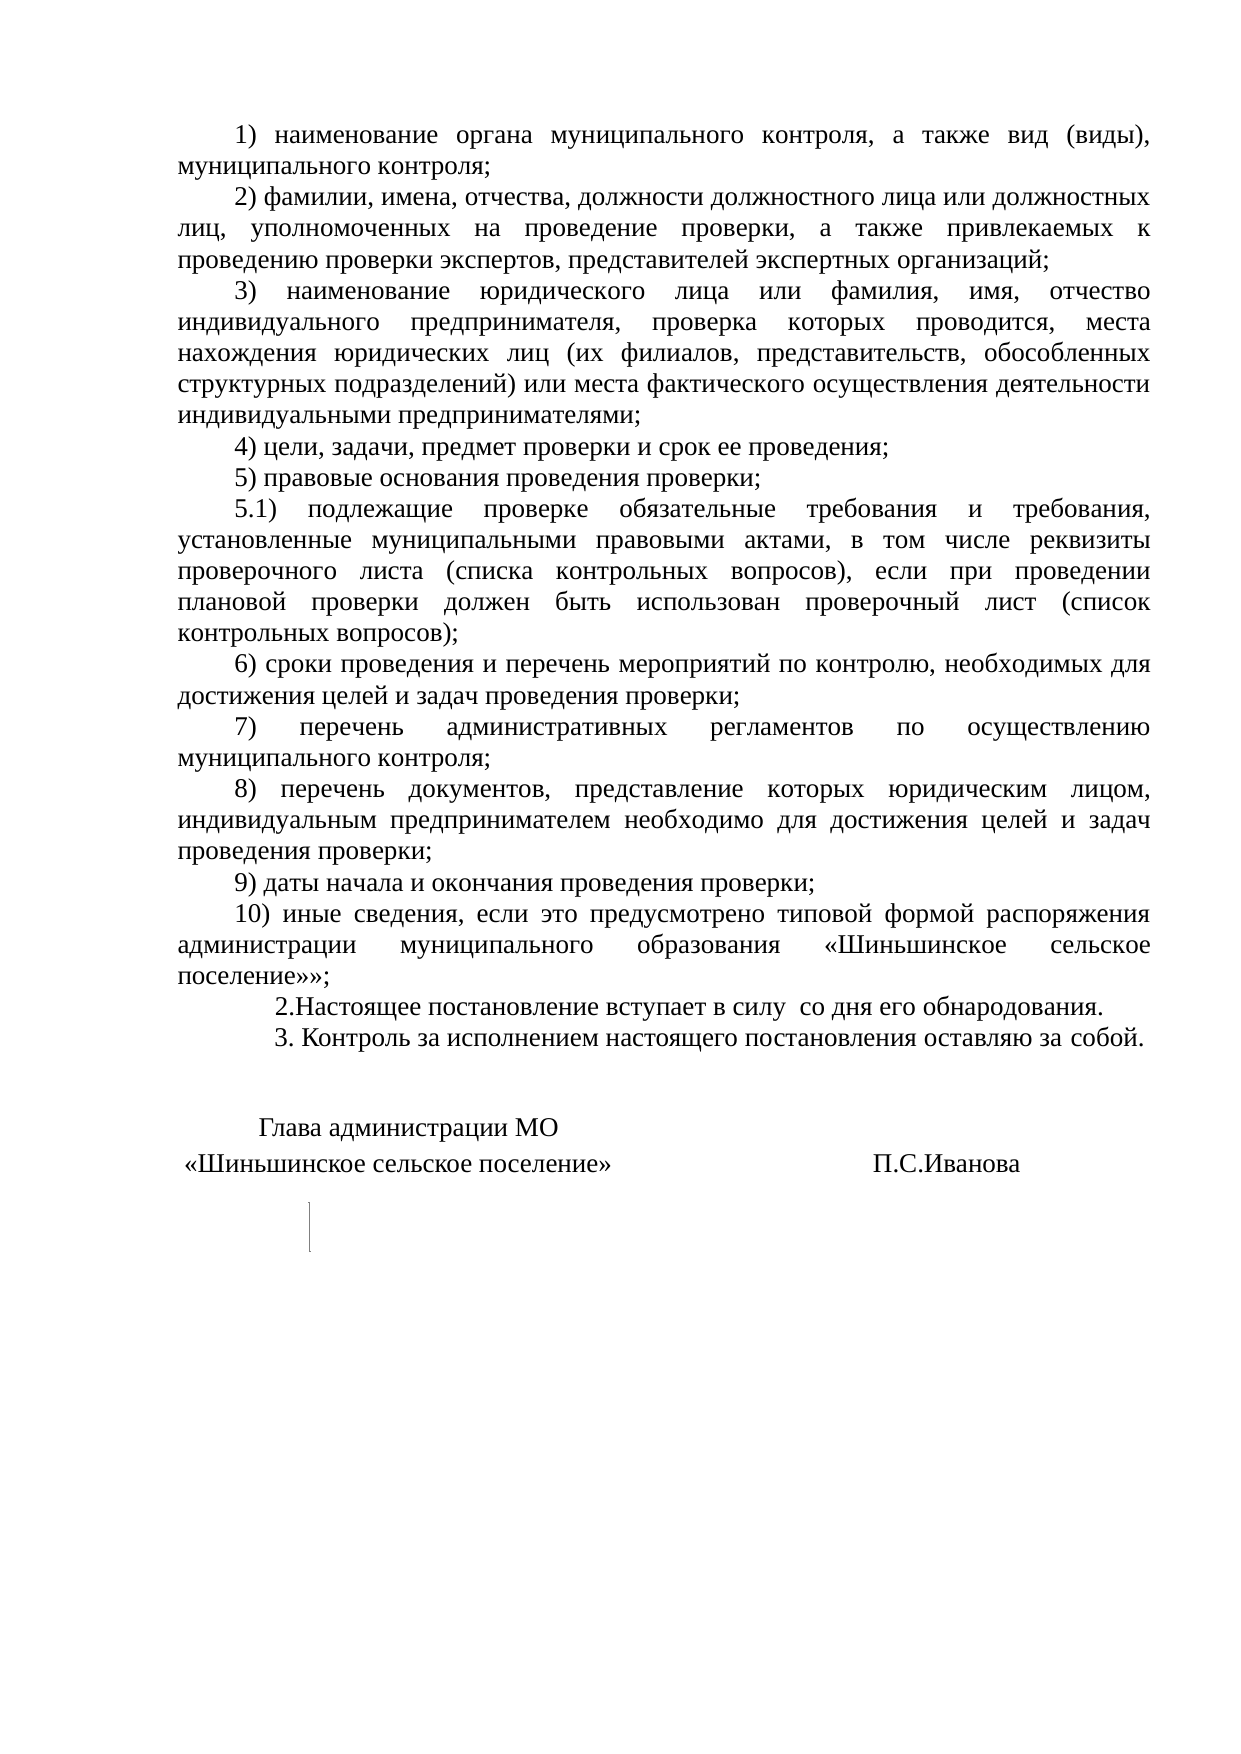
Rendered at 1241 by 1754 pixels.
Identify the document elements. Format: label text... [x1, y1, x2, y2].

text 7) перечень административных регламентов по осуществлению муниципального контроля; [177, 710, 1152, 772]
text 5.1) подлежащие проверке обязательные требования и требования, установленные муниципальными правовыми актами, в том числе реквизиты проверочного листа (списка контрольных вопросов), если при проведении плановой проверки должен быть использован проверочный лист (список контрольных вопросов); [177, 492, 1152, 648]
text 6) сроки проведения и перечень мероприятий по контролю, необходимых для достижения целей и задач проведения проверки; [177, 648, 1152, 710]
text 3) наименование юридического лица или фамилия, имя, отчество индивидуального предпринимателя, проверка которых проводится, места нахождения юридических лиц (их филиалов, представительств, обособленных структурных подразделений) или места фактического осуществления деятельности индивидуальными предпринимателями; [177, 274, 1152, 429]
table_header П.С.Иванова [672, 1084, 1178, 1182]
text 8) перечень документов, представление которых юридическим лицом, индивидуальным предпринимателем необходимо для достижения целей и задач проведения проверки; [177, 772, 1152, 866]
text 2) фамилии, имена, отчества, должности должностного лица или должностных лиц, уполномоченных на проведение проверки, а также привлекаемых к проведению проверки экспертов, представителей экспертных организаций; [177, 180, 1152, 274]
text 1) наименование органа муниципального контроля, а также вид (виды), муниципального контроля; [177, 118, 1152, 180]
text 9) даты начала и окончания проведения проверки; [177, 866, 1152, 897]
text 4) цели, задачи, предмет проверки и срок ее проведения; [177, 429, 1152, 461]
text 3. Контроль за исполнением настоящего постановления оставляю за собой. [177, 1021, 1152, 1052]
table_header Глава администрации МО «Шиньшинское сельское поселение» [166, 1084, 672, 1182]
text 2.Настоящее постановление вступает в силу со дня его обнародования. [177, 990, 1152, 1021]
text 10) иные сведения, если это предусмотрено типовой формой распоряжения администрации муниципального образования «Шиньшинское сельское поселение»»; [177, 897, 1152, 990]
text 5) правовые основания проведения проверки; [177, 461, 1152, 492]
